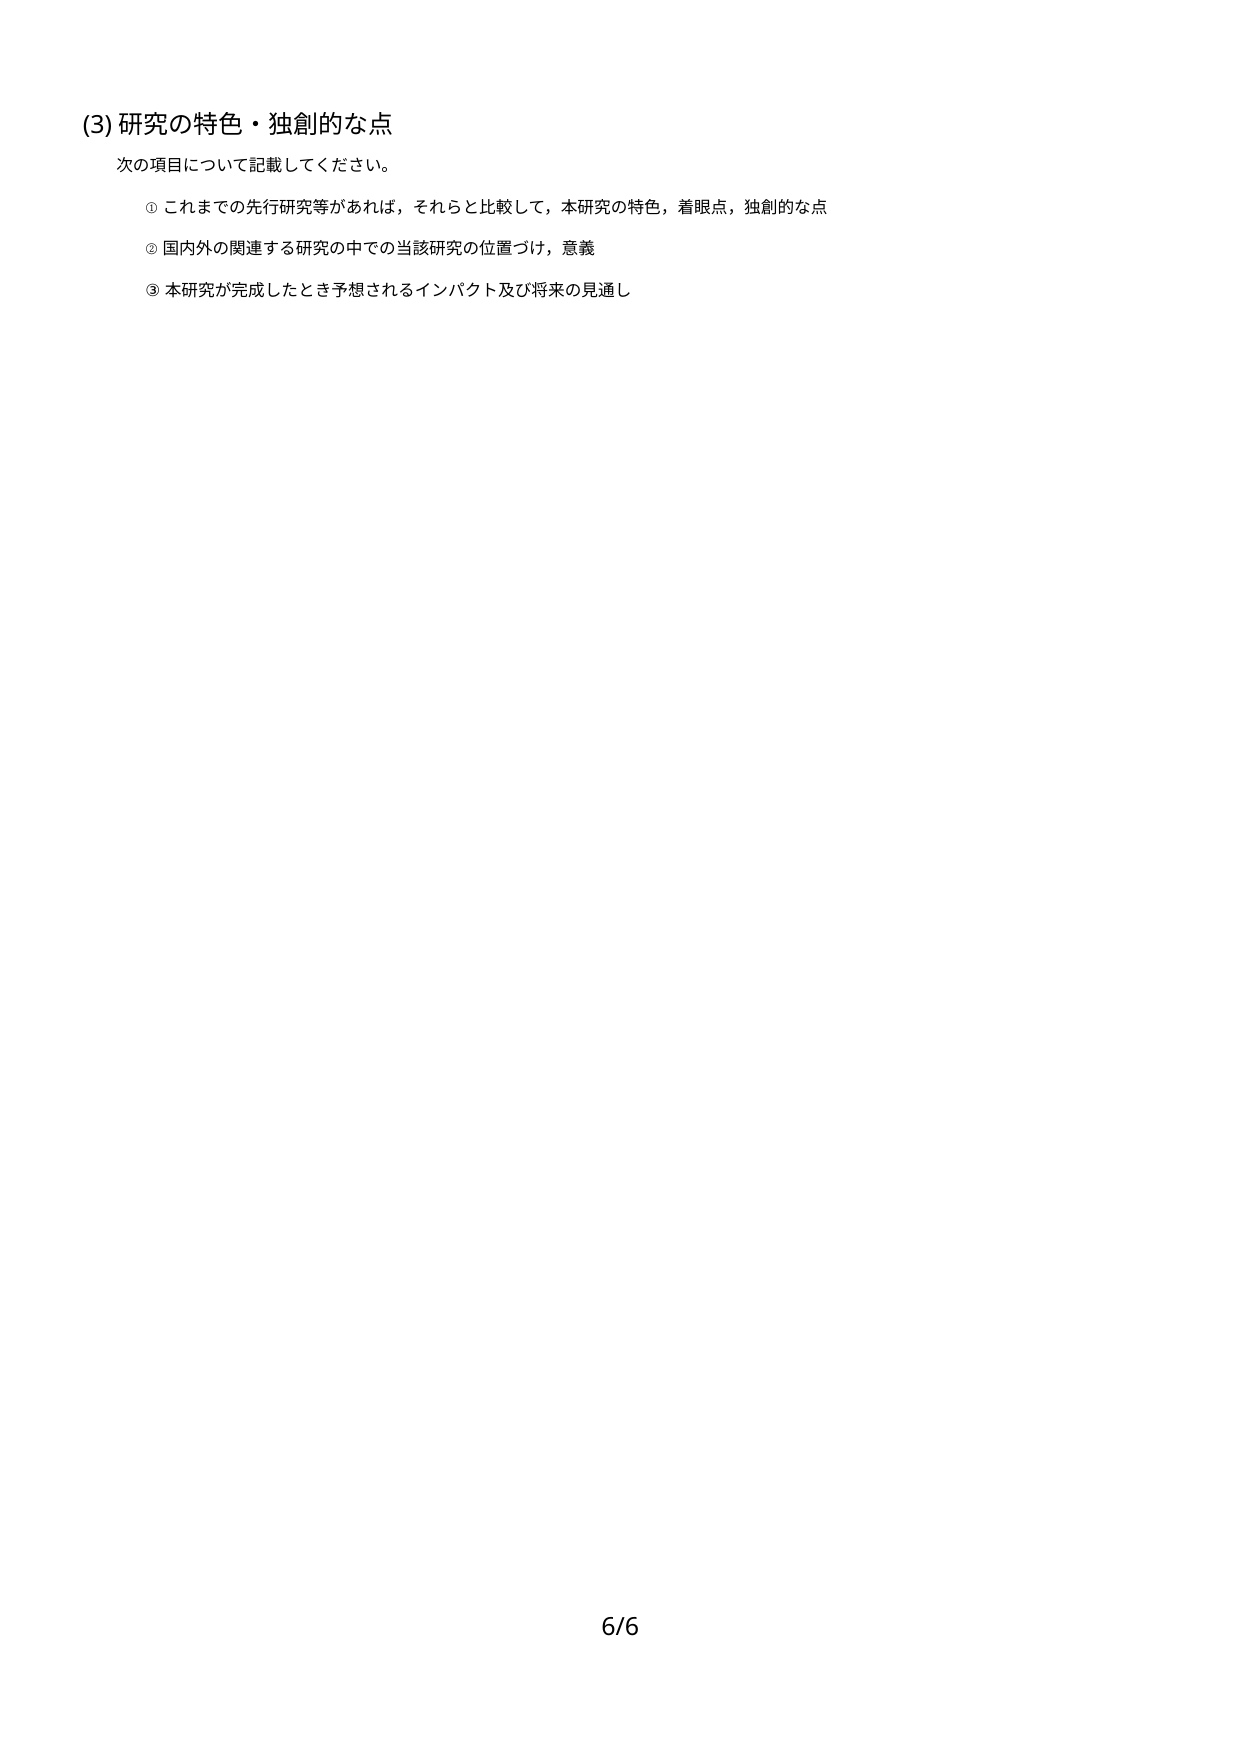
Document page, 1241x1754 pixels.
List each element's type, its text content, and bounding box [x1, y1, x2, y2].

text ② 国内外の関連する研究の中での当該研究の位置づけ，意義 [145, 227, 1157, 268]
text 次の項目について記載してください。 [83, 143, 1157, 185]
text ① これまでの先行研究等があれば，それらと比較して，本研究の特色，着眼点，独創的な点 [145, 185, 1157, 227]
text (3) 研究の特色・独創的な点 [83, 102, 1157, 143]
text ③ 本研究が完成したとき予想されるインパクト及び将来の見通し [145, 268, 1157, 310]
